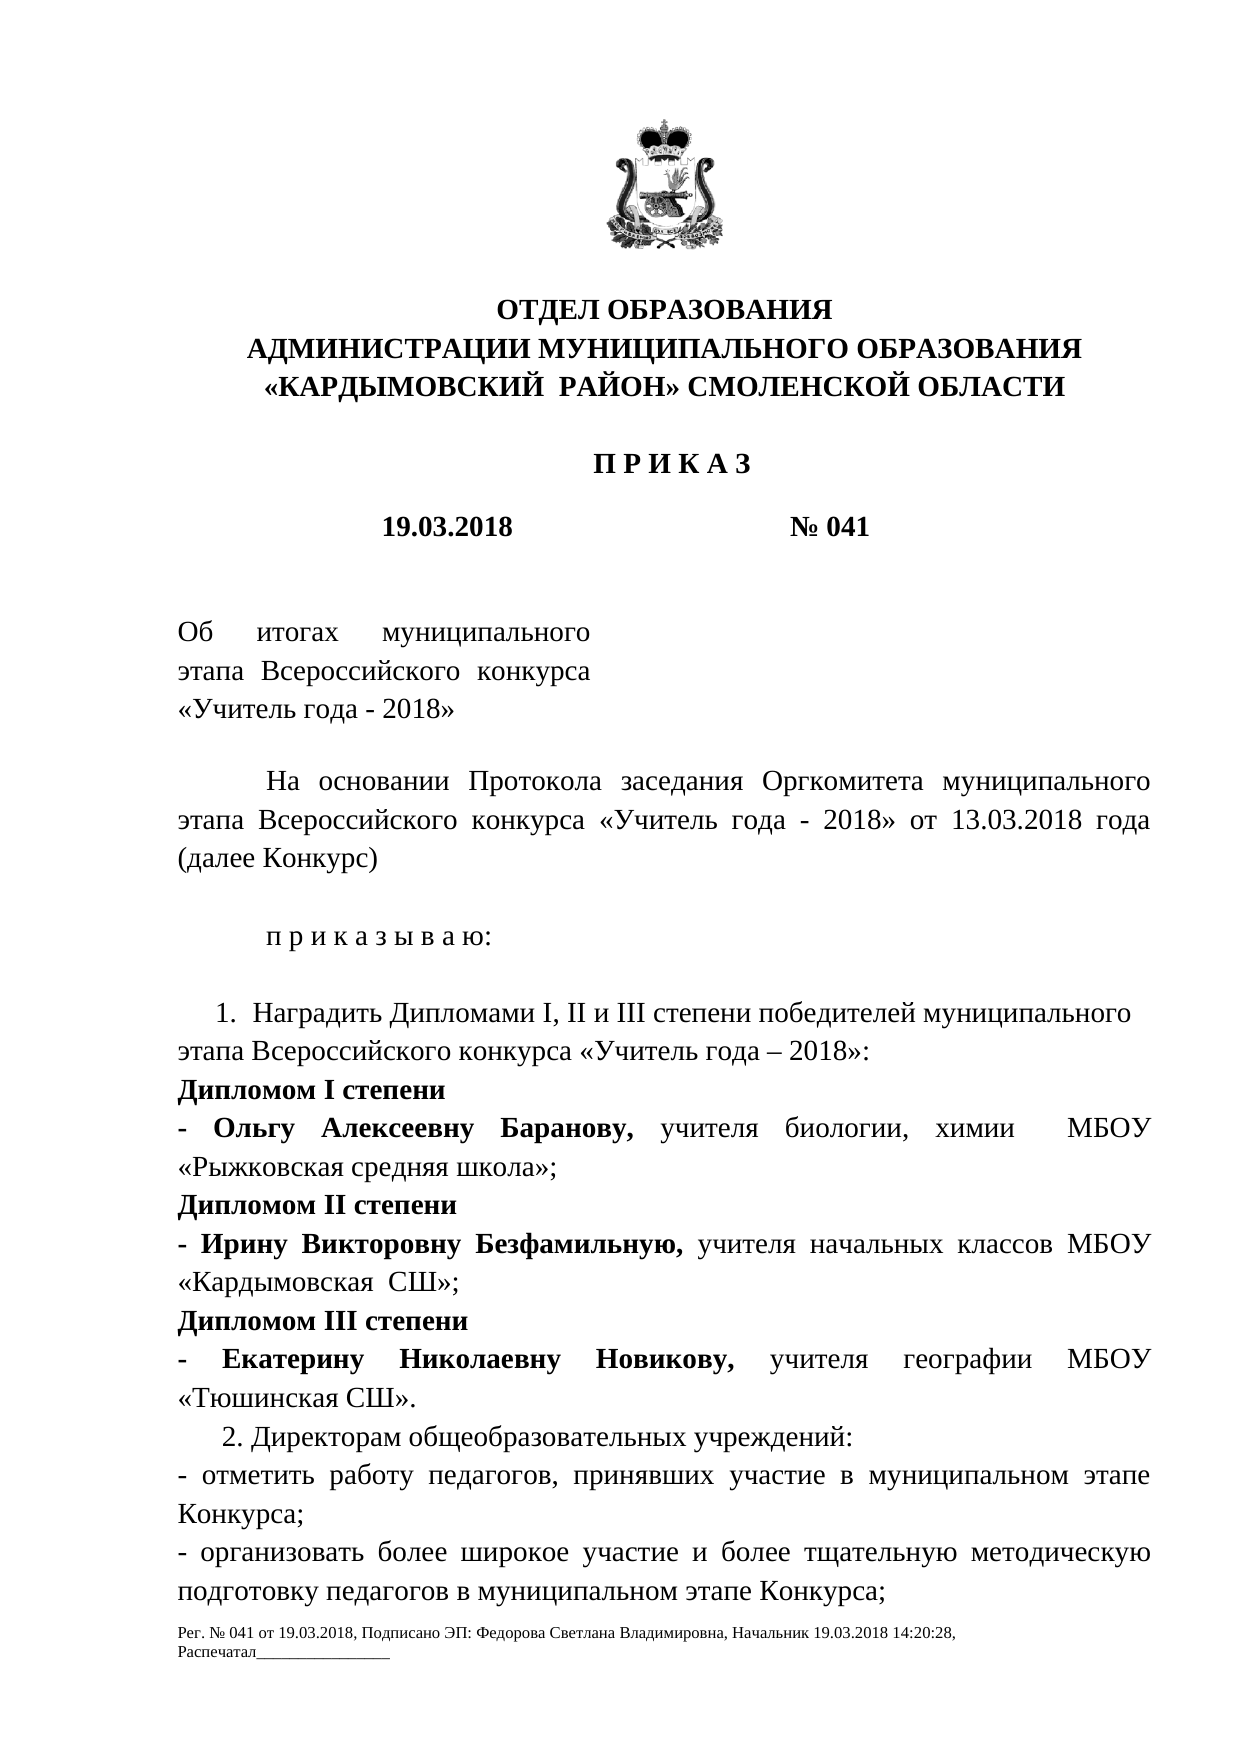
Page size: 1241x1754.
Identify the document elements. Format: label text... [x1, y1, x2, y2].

text «КАРДЫМОВСКИЙ РАЙОН» СМОЛЕНСКОЙ ОБЛАСТИ [177, 369, 1152, 403]
text Об итогах муниципального этапа Всероссийского конкурса «Учитель года - 2018» [177, 614, 591, 725]
picture [600, 118, 729, 259]
text Дипломом III степени [177, 1303, 1152, 1337]
text Дипломом II степени [177, 1187, 1152, 1221]
text АДМИНИСТРАЦИИ МУНИЦИПАЛЬНОГО ОБРАЗОВАНИЯ [177, 331, 1152, 364]
text ОТДЕЛ ОБРАЗОВАНИЯ [177, 292, 1152, 326]
text - Ольгу Алексеевну Баранову, учителя биологии, химии МБОУ «Рыжковская средняя школа»; [177, 1110, 1152, 1182]
text 2. Директорам общеобразовательных учреждений: [177, 1419, 1152, 1452]
text п р и к а з ы в а ю: [177, 918, 1152, 951]
text - Екатерину Николаевну Новикову, учителя географии МБОУ «Тюшинская СШ». [177, 1342, 1152, 1414]
text - Ирину Викторовну Безфамильную, учителя начальных классов МБОУ «Кардымовская СШ»; [177, 1226, 1152, 1298]
list Наградить Дипломами I, II и III степени победителей муниципального [215, 995, 1152, 1028]
text этапа Всероссийского конкурса «Учитель года – 2018»: [177, 1033, 1152, 1067]
list - отметить работу педагогов, принявших участие в муниципальном этапе Конкурса; [177, 1457, 1152, 1529]
list - организовать более широкое участие и более тщательную методическую подготовку педагогов в муниципальном этапе Конкурса; [177, 1534, 1152, 1606]
text 19.03.2018 № 041 [177, 509, 1152, 542]
text Дипломом I степени [177, 1072, 1152, 1105]
text П Р И К А З [177, 446, 1152, 480]
text На основании Протокола заседания Оргкомитета муниципального этапа Всероссийского конкурса «Учитель года - 2018» от 13.03.2018 года (далее Конкурс) [177, 763, 1152, 874]
